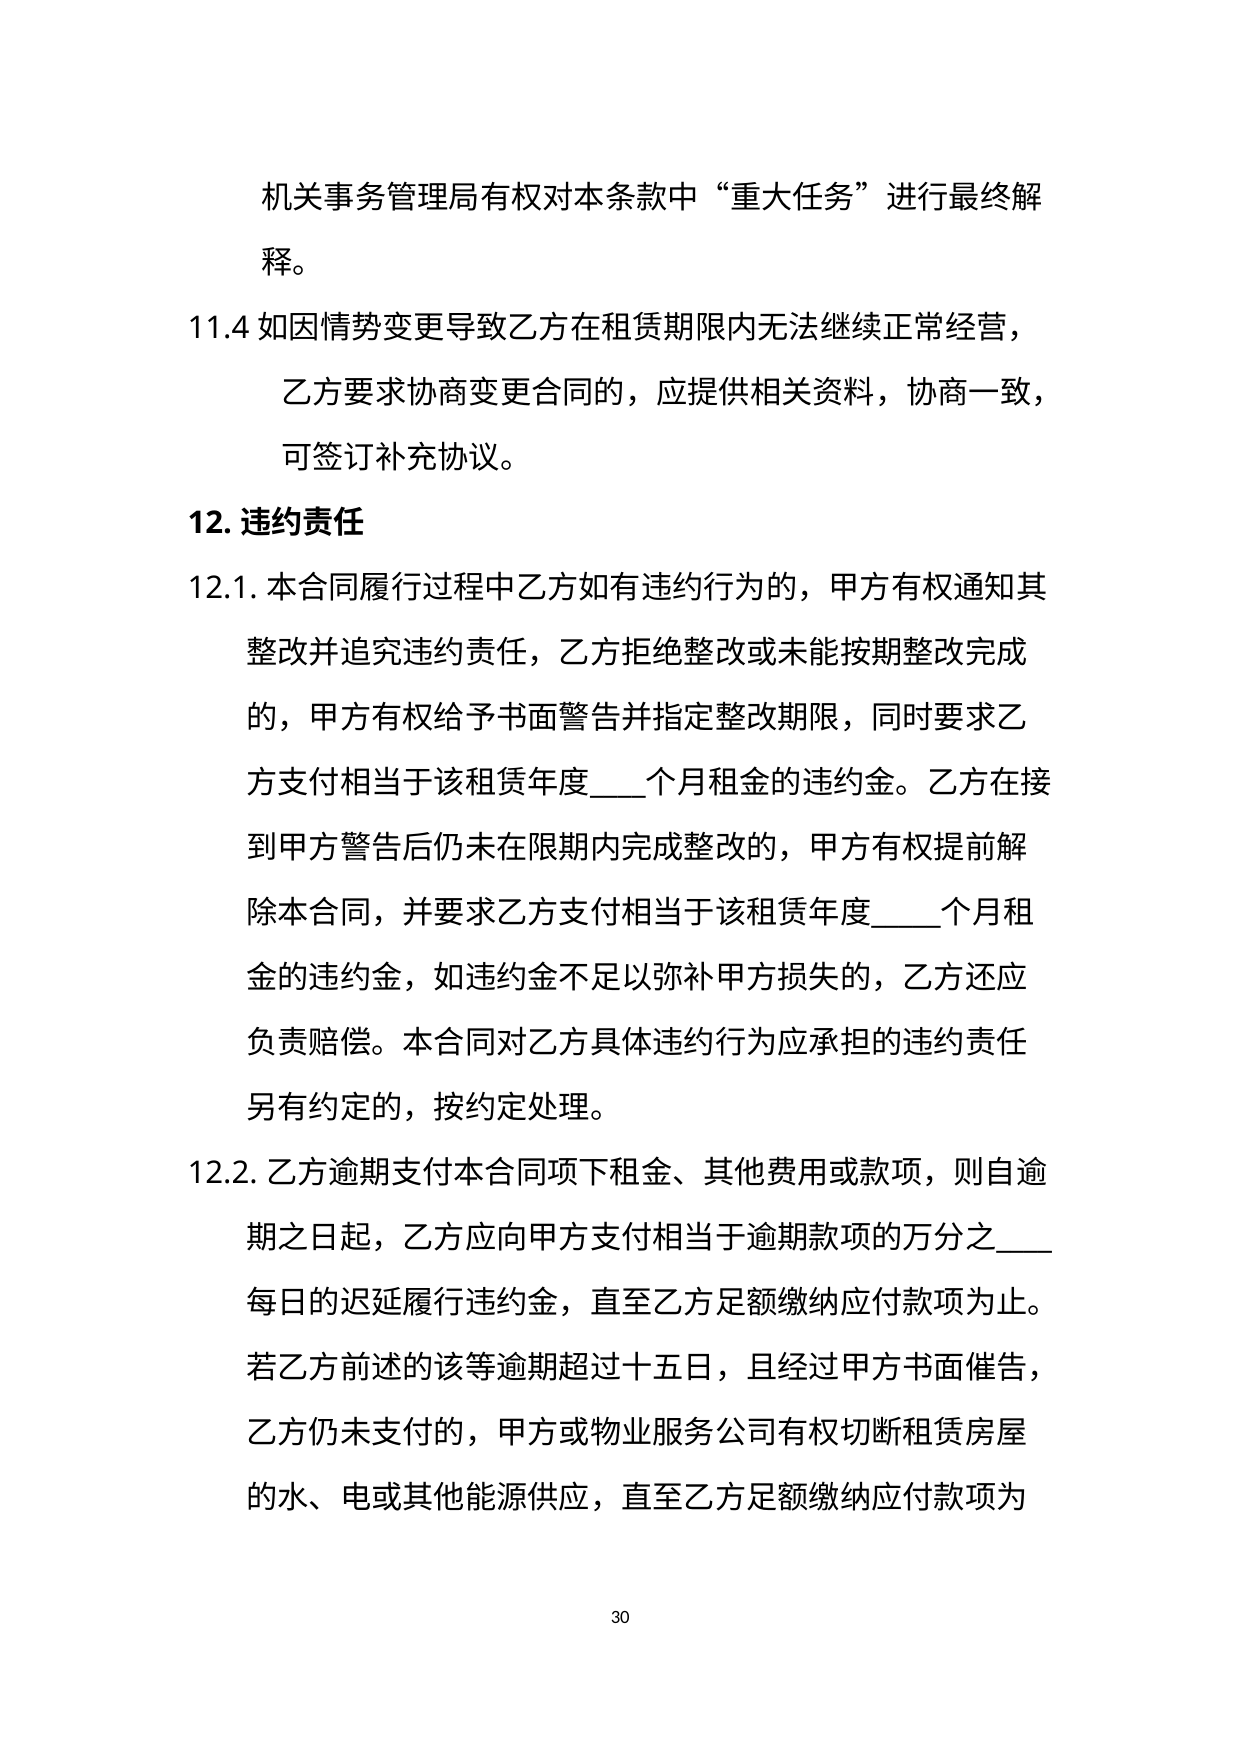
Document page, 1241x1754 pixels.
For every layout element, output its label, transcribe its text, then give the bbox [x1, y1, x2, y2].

text 11.4 如因情势变更导致乙方在租赁期限内无法继续正常经营，乙方要求协商变更合同的，应提供相关资料，协商一致，可签订补充协议。 [187, 292, 1053, 487]
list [187, 1137, 1053, 1527]
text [187, 162, 1053, 292]
list 本合同履行过程中乙方如有违约行为的，甲方有权通知其整改并追究违约责任，乙方拒绝整改或未能按期整改完成的，甲方有权给予书面警告并指定整改期限，同时要求乙方支付相当于该租赁年度____个月租金的违约金。乙方在接到甲方警告后仍未在限期内完成整改的，甲方有权提前解除本合同，并要求乙方支付相当于该租赁年度_____个月租金的违约金，如违约金不足以弥补甲方损失的，乙方还应负责赔偿。本合同对乙方具体违约行为应承担的违约责任另有约定的，按约定处理。 [187, 552, 1053, 1137]
list 违约责任 [187, 487, 1053, 552]
